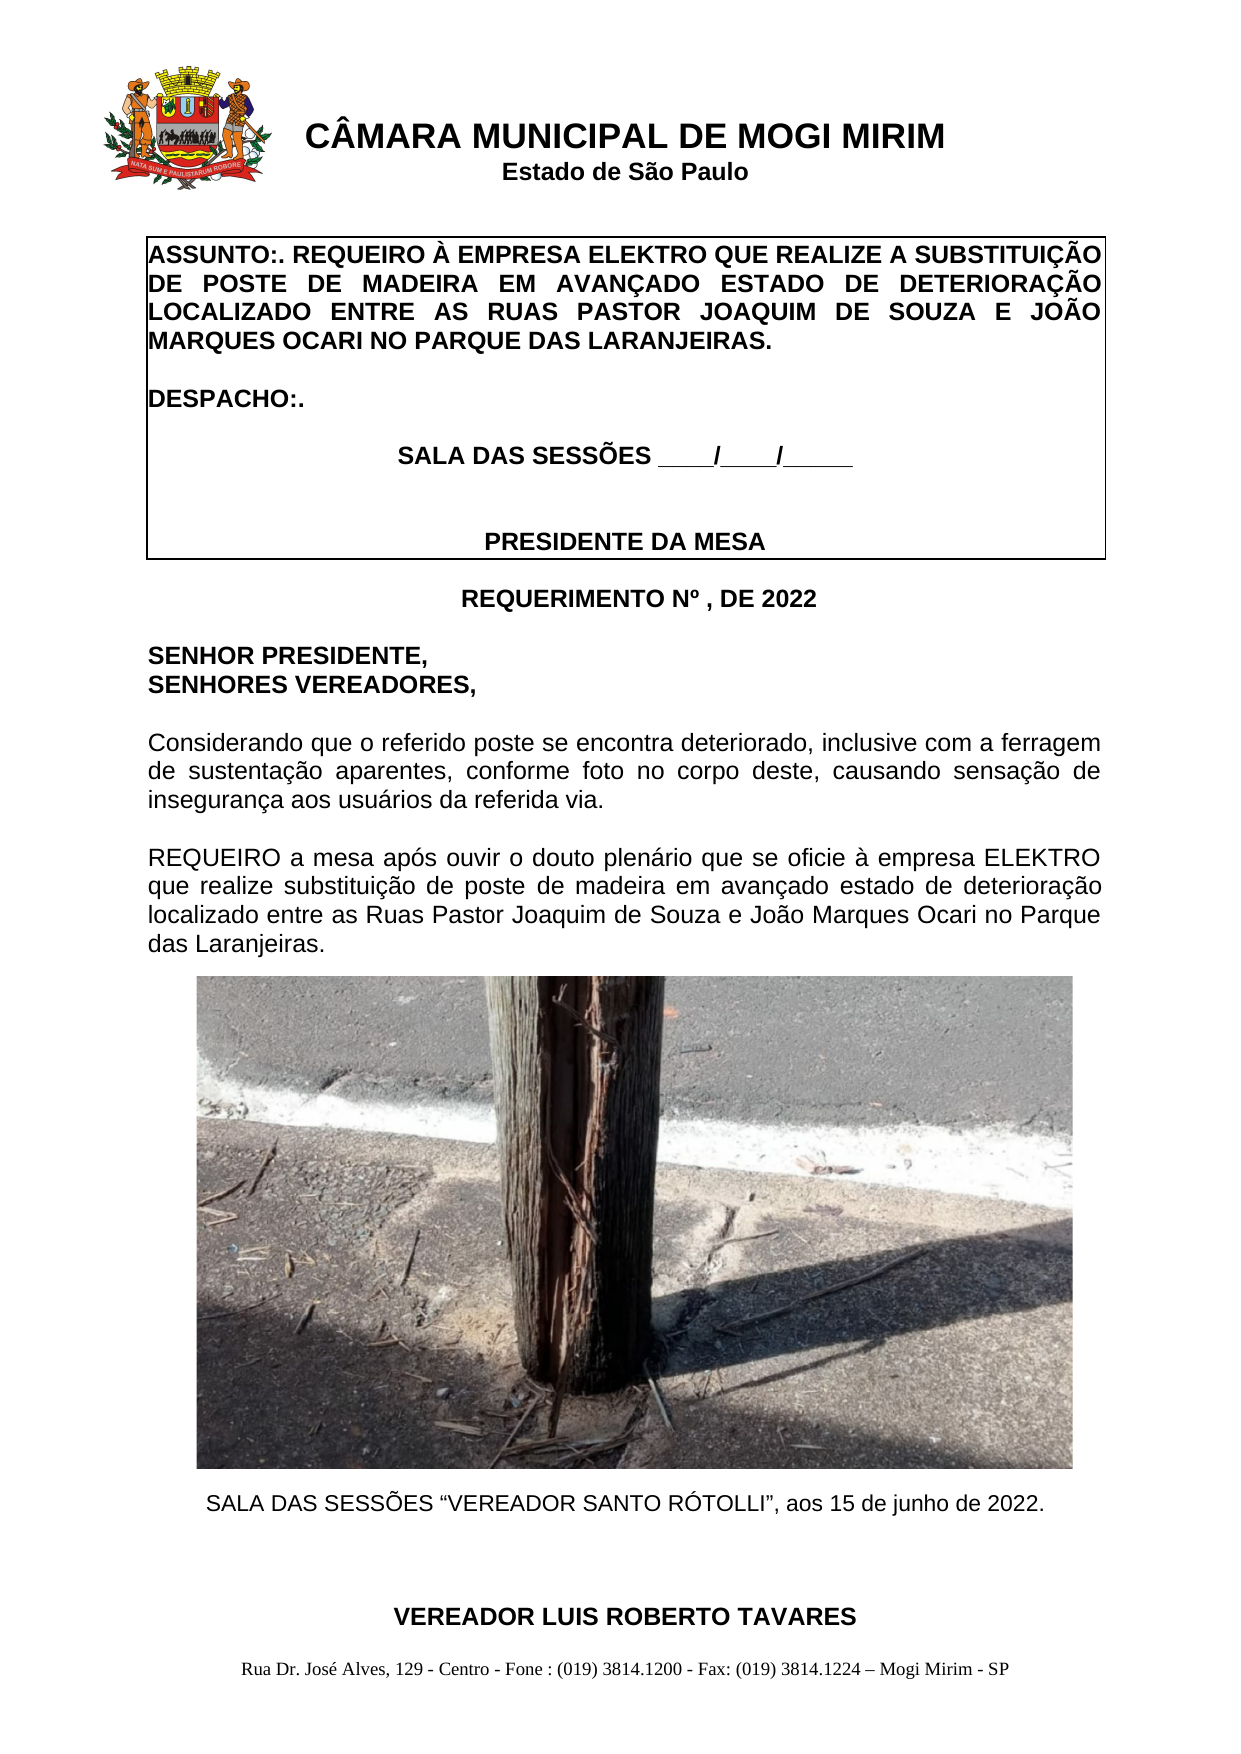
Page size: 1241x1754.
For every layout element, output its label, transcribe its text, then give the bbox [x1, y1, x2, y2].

text REQUERIMENTO Nº , DE 2022 [148, 584, 1103, 613]
list Considerando que o referido poste se encontra deteriorado, inclusive com a ferragem de sustentação aparentes, conforme foto no corpo deste, causando sensação de insegurança aos usuários da referida via. [148, 728, 1103, 814]
text VEREADOR LUIS ROBERTO TAVARES [148, 1602, 1103, 1631]
text SALA DAS SESSÕES ____/____/_____ [148, 441, 1103, 470]
text REQUEIRO a mesa após ouvir o douto plenário que se oficie à empresa ELEKTRO que realize substituição de poste de madeira em avançado estado de deterioração localizado entre as Ruas Pastor Joaquim de Souza e João Marques Ocari no Parque das Laranjeiras. [148, 843, 1103, 958]
text SENHOR PRESIDENTE, [148, 641, 1103, 670]
text ASSUNTO:. REQUEIRO À EMPRESA ELEKTRO QUE REALIZE A SUBSTITUIÇÃO DE POSTE DE MADEIRA EM AVANÇADO ESTADO DE DETERIORAÇÃO LOCALIZADO ENTRE AS RUAS PASTOR JOAQUIM DE SOUZA E JOÃO MARQUES OCARI NO PARQUE DAS LARANJEIRAS. [148, 238, 1105, 355]
text PRESIDENTE DA MESA [148, 524, 1105, 558]
picture [196, 976, 1073, 1469]
picture [102, 66, 273, 190]
text SENHORES VEREADORES, [148, 670, 1103, 699]
text SALA DAS SESSÕES “VEREADOR SANTO RÓTOLLI”, aos 15 de junho de 2022. [148, 1489, 1103, 1516]
text DESPACHO:. [148, 384, 1103, 412]
